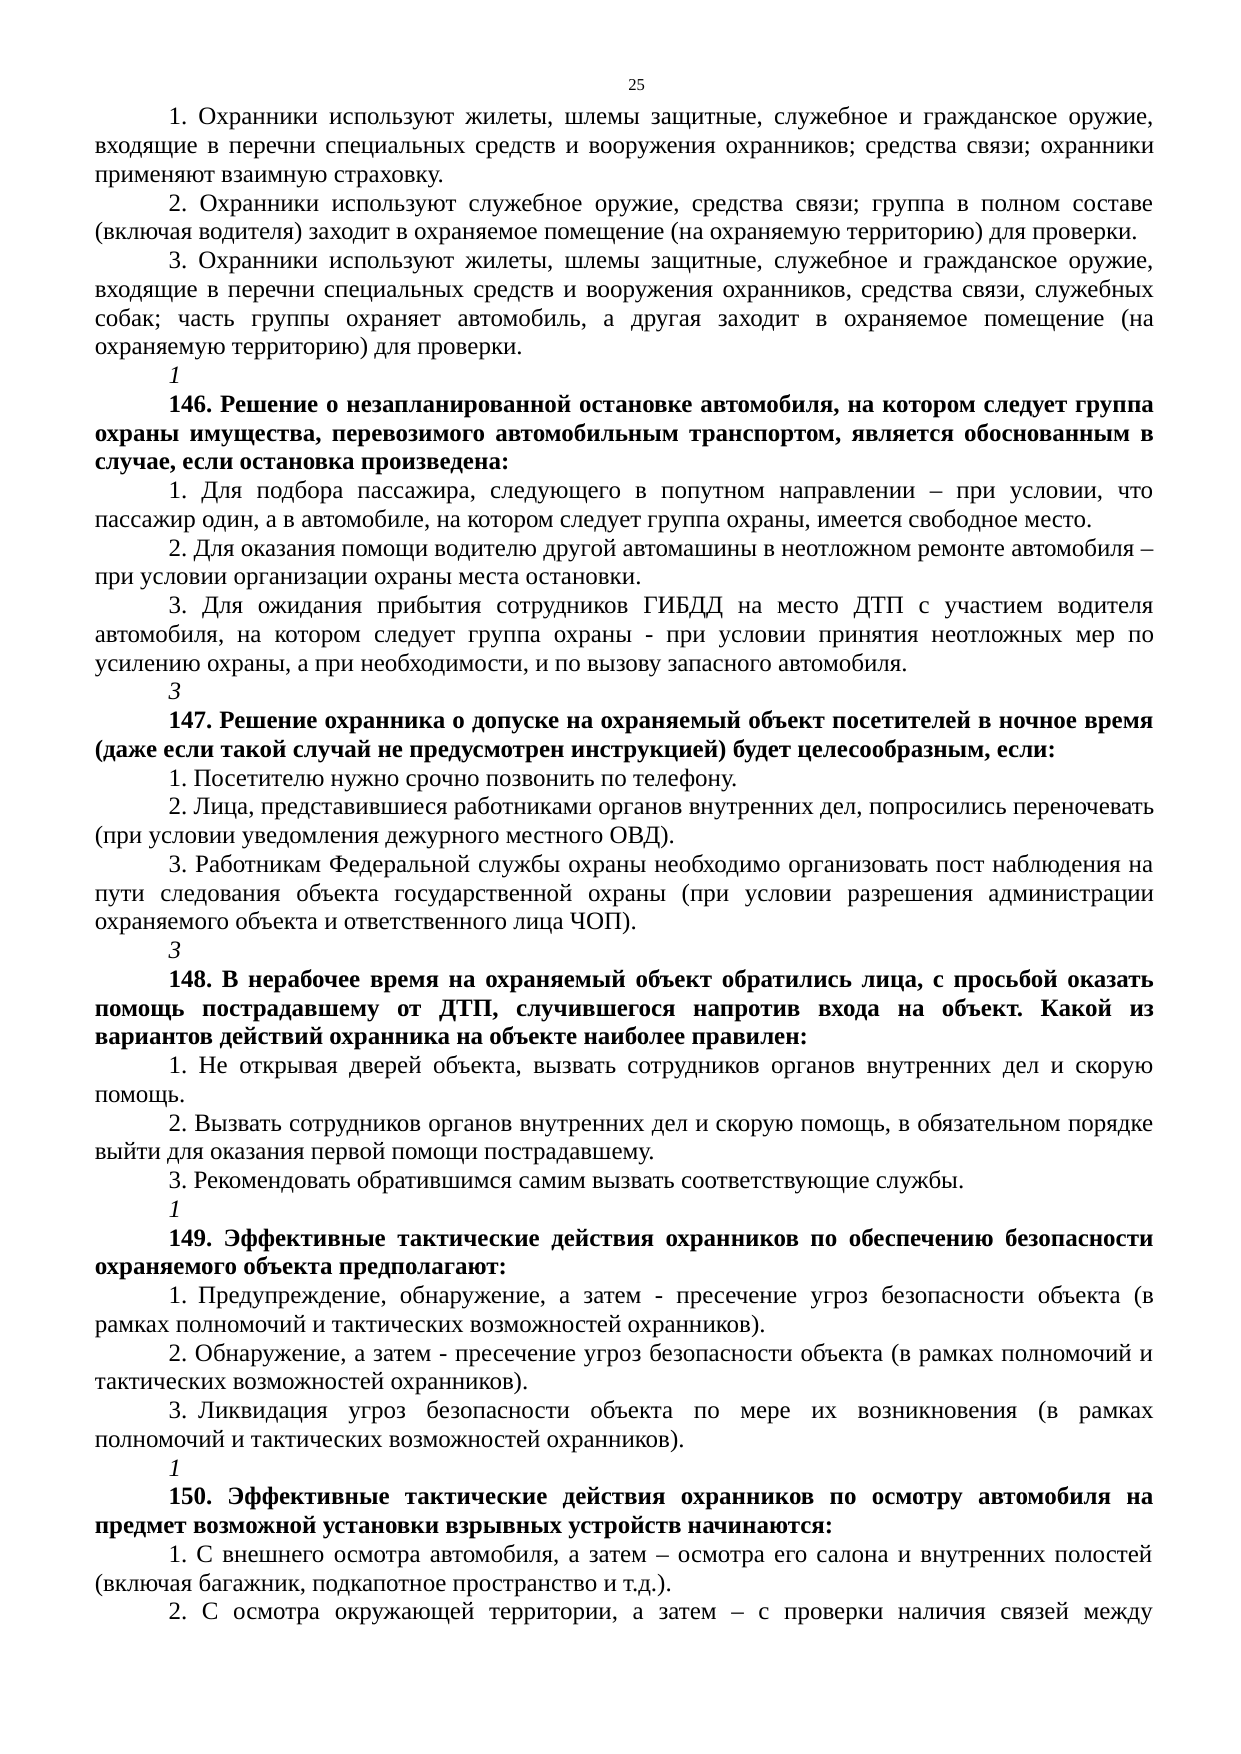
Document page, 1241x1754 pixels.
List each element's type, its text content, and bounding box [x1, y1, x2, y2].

text 3. Для ожидания прибытия сотрудников ГИБДД на место ДТП с участием водителя автомобиля, на котором следует группа охраны - при условии принятия неотложных мер по усилению охраны, а при необходимости, и по вызову запасного автомобиля. [94, 590, 1154, 676]
text 3 [94, 676, 1154, 705]
text 2. Вызвать сотрудников органов внутренних дел и скорую помощь, в обязательном порядке выйти для оказания первой помощи пострадавшему. [94, 1108, 1154, 1165]
text 3 [94, 935, 1154, 964]
text 1. Предупреждение, обнаружение, а затем - пресечение угроз безопасности объекта (в рамках полномочий и тактических возможностей охранников). [94, 1280, 1154, 1338]
text 1. С внешнего осмотра автомобиля, а затем – осмотра его салона и внутренних полостей (включая багажник, подкапотное пространство и т.д.). [94, 1539, 1154, 1596]
text 148. В нерабочее время на охраняемый объект обратились лица, с просьбой оказать помощь пострадавшему от ДТП, случившегося напротив входа на объект. Какой из вариантов действий охранника на объекте наиболее правилен: [94, 964, 1154, 1050]
text 1. Не открывая дверей объекта, вызвать сотрудников органов внутренних дел и скорую помощь. [94, 1050, 1154, 1108]
text 150. Эффективные тактические действия охранников по осмотру автомобиля на предмет возможной установки взрывных устройств начинаются: [94, 1481, 1154, 1539]
text 1. Охранники используют жилеты, шлемы защитные, служебное и гражданское оружие, входящие в перечни специальных средств и вооружения охранников; средства связи; охранники применяют взаимную страховку. [94, 101, 1154, 188]
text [94, 1596, 1154, 1625]
text 146. Решение о незапланированной остановке автомобиля, на котором следует группа охраны имущества, перевозимого автомобильным транспортом, является обоснованным в случае, если остановка произведена: [94, 389, 1154, 475]
text 2. Охранники используют служебное оружие, средства связи; группа в полном составе (включая водителя) заходит в охраняемое помещение (на охраняемую территорию) для проверки. [94, 188, 1154, 245]
text 2. Для оказания помощи водителю другой автомашины в неотложном ремонте автомобиля – при условии организации охраны места остановки. [94, 533, 1154, 590]
text 1 [94, 1453, 1154, 1481]
text 1. Посетителю нужно срочно позвонить по телефону. [94, 763, 1154, 791]
text 149. Эффективные тактические действия охранников по обеспечению безопасности охраняемого объекта предполагают: [94, 1223, 1154, 1280]
text 3. Рекомендовать обратившимся самим вызвать соответствующие службы. [94, 1165, 1154, 1194]
text 1 [94, 360, 1154, 389]
text 1. Для подбора пассажира, следующего в попутном направлении – при условии, что пассажир один, а в автомобиле, на котором следует группа охраны, имеется свободное место. [94, 475, 1154, 533]
text 3. Охранники используют жилеты, шлемы защитные, служебное и гражданское оружие, входящие в перечни специальных средств и вооружения охранников, средства связи, служебных собак; часть группы охраняет автомобиль, а другая заходит в охраняемое помещение (на охраняемую территорию) для проверки. [94, 245, 1154, 360]
text 2. Лица, представившиеся работниками органов внутренних дел, попросились переночевать (при условии уведомления дежурного местного ОВД). [94, 791, 1154, 849]
text 1 [94, 1194, 1154, 1223]
text 147. Решение охранника о допуске на охраняемый объект посетителей в ночное время (даже если такой случай не предусмотрен инструкцией) будет целесообразным, если: [94, 705, 1154, 763]
text 3. Работникам Федеральной службы охраны необходимо организовать пост наблюдения на пути следования объекта государственной охраны (при условии разрешения администрации охраняемого объекта и ответственного лица ЧОП). [94, 849, 1154, 935]
text 3. Ликвидация угроз безопасности объекта по мере их возникновения (в рамках полномочий и тактических возможностей охранников). [94, 1395, 1154, 1453]
text 2. Обнаружение, а затем - пресечение угроз безопасности объекта (в рамках полномочий и тактических возможностей охранников). [94, 1338, 1154, 1395]
